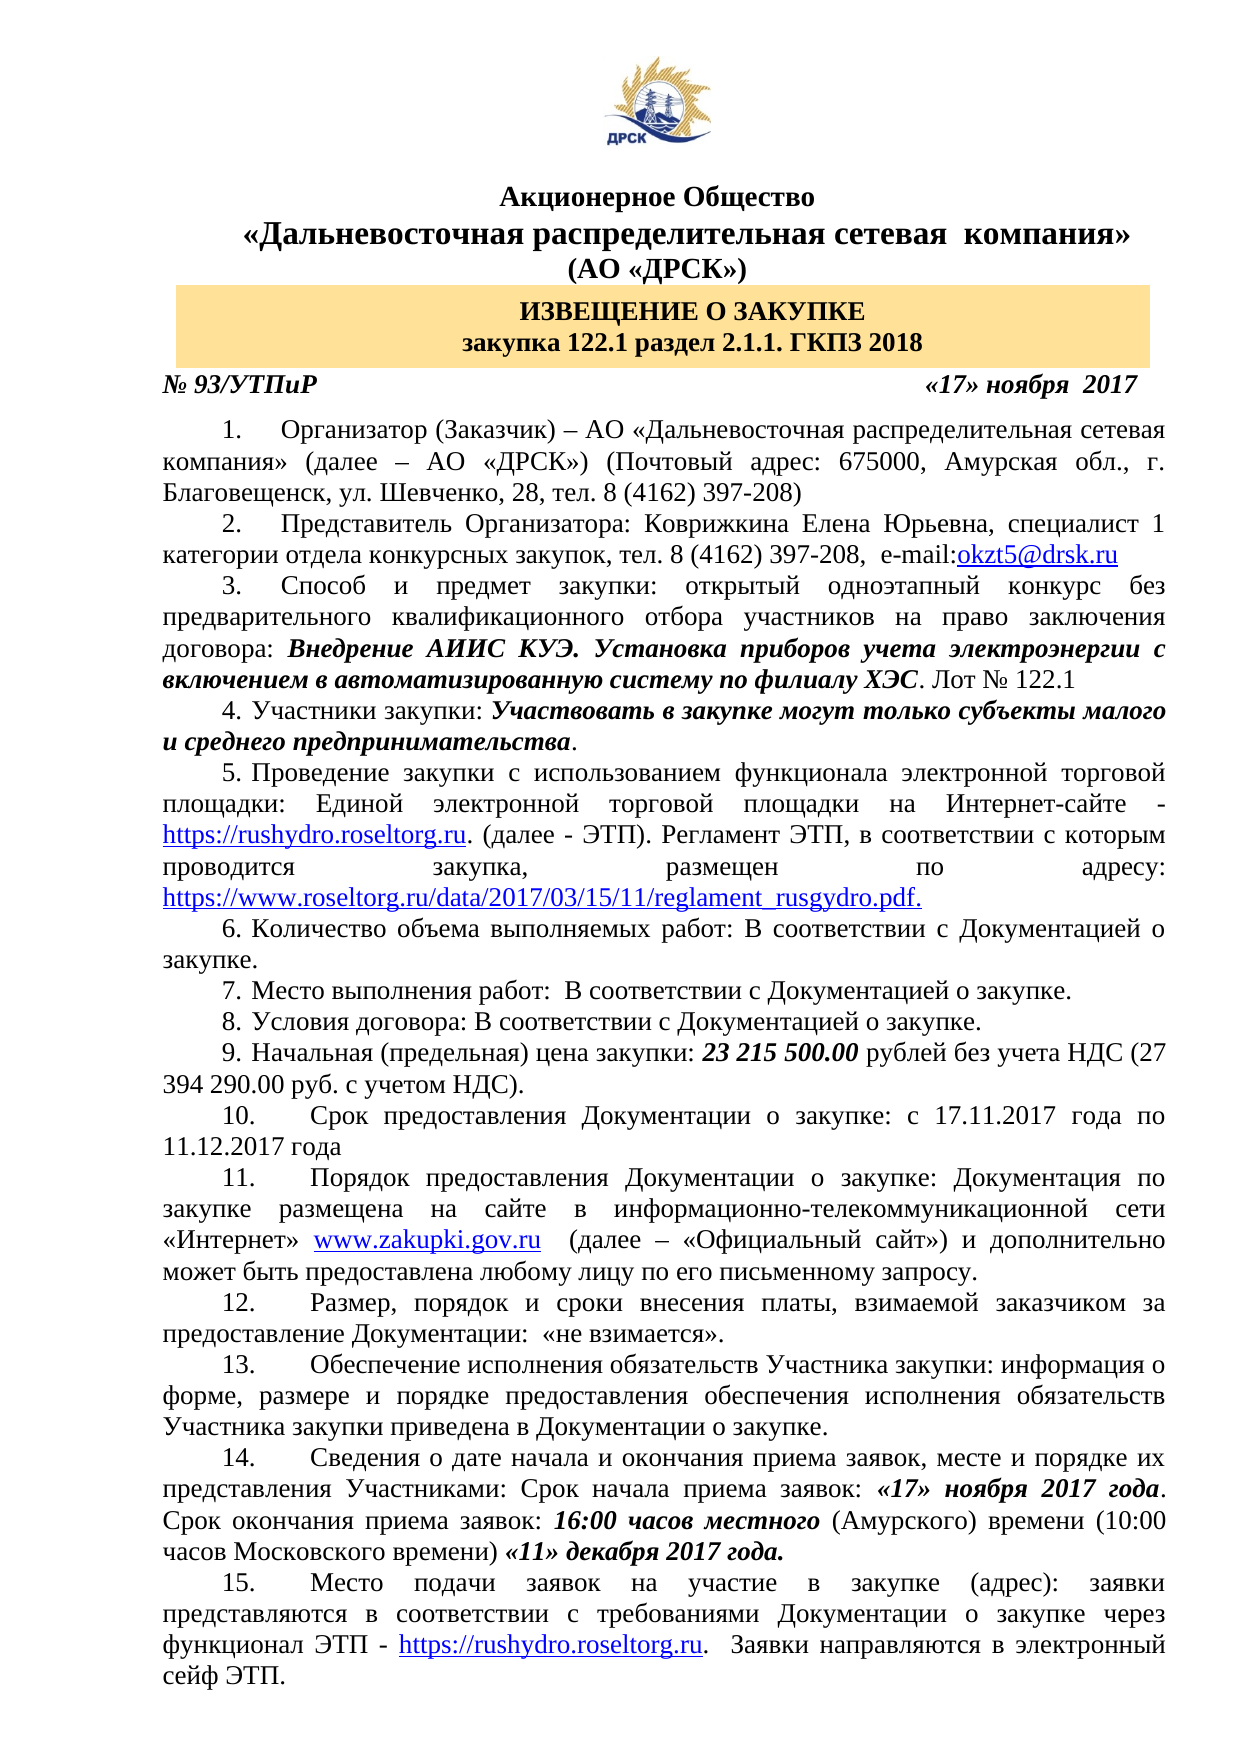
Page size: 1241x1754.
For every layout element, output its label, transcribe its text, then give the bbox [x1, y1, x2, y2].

text «Дальневосточная распределительная сетевая компания» [162, 213, 1152, 251]
list Организатор (Заказчик) – АО «Дальневосточная распределительная сетевая компания» (далее – АО «ДРСК») (Почтовый адрес: 675000, Амурская обл., г. Благовещенск, ул. Шевченко, 28, тел. 8 (4162) 397-208) [162, 414, 1167, 507]
picture [603, 56, 712, 149]
list Обеспечение исполнения обязательств Участника закупки: информация о форме, размере и порядке предоставления обеспечения исполнения обязательств Участника закупки приведена в Документации о закупке. [162, 1348, 1167, 1441]
text (АО «ДРСК») [162, 251, 1152, 285]
list Срок предоставления Документации о закупке: с 17.11.2017 года по 11.12.2017 года [162, 1099, 1167, 1161]
list Место выполнения работ: В соответствии с Документацией о закупке. [162, 974, 1167, 1005]
list Место подачи заявок на участие в закупке (адрес): заявки представляются в соответствии с требованиями Документации о закупке через функционал ЭТП - https://rushydro.roseltorg.ru. Заявки направляются в электронный сейф ЭТП. [162, 1566, 1167, 1691]
table_header ИЗВЕЩЕНИЕ О ЗАКУПКЕ закупка 122.1 раздел 2.1.1. ГКПЗ 2018 [176, 285, 1150, 368]
list Участники закупки: Участвовать в закупке могут только субъекты малого и среднего предпринимательства. [162, 694, 1167, 756]
list Сведения о дате начала и окончания приема заявок, месте и порядке их представления Участниками: Срок начала приема заявок: «17» ноября 2017 года. Срок окончания приема заявок: 16:00 часов местного (Амурского) времени (10:00 часов Московского времени) «11» декабря 2017 года. [162, 1441, 1167, 1566]
list Проведение закупки с использованием функционала электронной торговой площадки: Единой электронной торговой площадки на Интернет-сайте - https://rushydro.roseltorg.ru. (далее - ЭТП). Регламент ЭТП, в соответствии с которым проводится закупка, размещен по адресу: https://www.roseltorg.ru/data/2017/03/15/11/reglament_rusgydro.pdf. [162, 756, 1167, 912]
list Условия договора: В соответствии с Документацией о закупке. [162, 1005, 1167, 1037]
list Способ и предмет закупки: открытый одноэтапный конкурс без предварительного квалификационного отбора участников на право заключения договора: Внедрение АИИС КУЭ. Установка приборов учета электроэнергии с включением в автоматизированную систему по филиалу ХЭС. Лот № 122.1 [162, 569, 1167, 694]
list Представитель Организатора: Коврижкина Елена Юрьевна, специалист 1 категории отдела конкурсных закупок, тел. 8 (4162) 397-208, e-mail:okzt5@drsk.ru [162, 507, 1167, 569]
table_header № 93/УТПиР [151, 368, 650, 399]
list Количество объема выполняемых работ: В соответствии с Документацией о закупке. [162, 912, 1167, 974]
list Порядок предоставления Документации о закупке: Документация по закупке размещена на сайте в информационно-телекоммуникационной сети «Интернет» www.zakupki.gov.ru (далее – «Официальный сайт») и дополнительно может быть предоставлена любому лицу по его письменному запросу. [162, 1161, 1167, 1286]
table_header «17» ноября 2017 [650, 368, 1148, 399]
list Начальная (предельная) цена закупки: 23 215 500.00 рублей без учета НДС (27 394 290.00 руб. с учетом НДС). [162, 1037, 1167, 1099]
list Размер, порядок и сроки внесения платы, взимаемой заказчиком за предоставление Документации: «не взимается». [162, 1286, 1167, 1348]
text Акционерное Общество [162, 179, 1152, 213]
